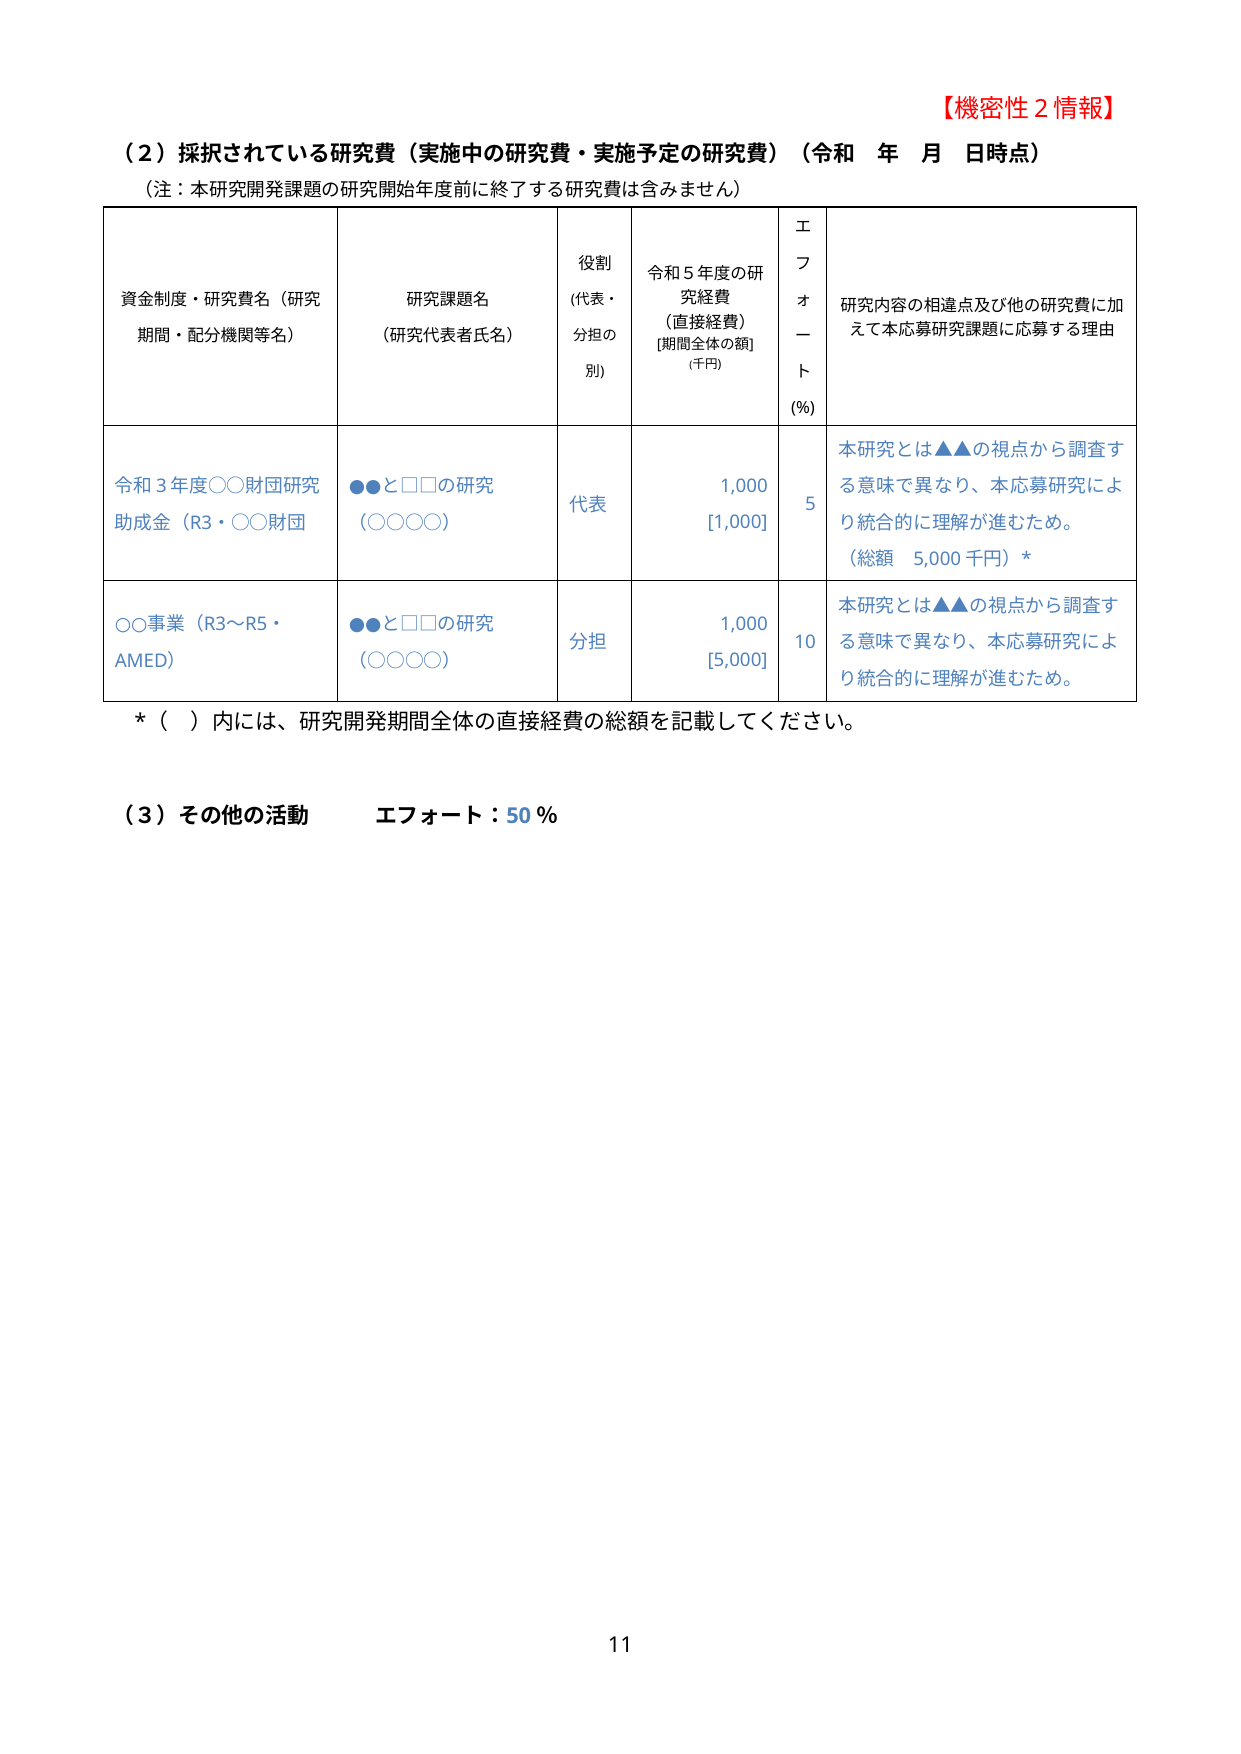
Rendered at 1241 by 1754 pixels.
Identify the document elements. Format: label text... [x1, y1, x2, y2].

table_cell 代表 [558, 426, 631, 580]
table_header 研究課題名 （研究代表者氏名） [338, 208, 557, 425]
table_header エフォート(%) [779, 208, 826, 425]
table_header 研究内容の相違点及び他の研究費に加えて本応募研究課題に応募する理由 [827, 208, 1136, 425]
table_cell 1,000 [1,000] [632, 426, 778, 580]
text （注：本研究開発課題の研究開始年度前に終了する研究費は含みません） [112, 170, 1128, 206]
table_cell 本研究とは▲▲の視点から調査する意味で異なり、本応募研究により統合的に理解が進むため。 [827, 581, 1136, 701]
table_cell 5 [779, 426, 826, 580]
table_cell ●●と□□の研究 （○○○○） [338, 426, 557, 580]
table_cell 本研究とは▲▲の視点から調査する意味で異なり、本応募研究により統合的に理解が進むため。 （総額 5,000千円）* [827, 426, 1136, 580]
text （２）採択されている研究費（実施中の研究費・実施予定の研究費）（令和 年 月 日時点） [112, 134, 1128, 170]
text （３）その他の活動 エフォート：50 ％ [112, 798, 1128, 830]
table_header 資金制度・研究費名（研究期間・配分機関等名） [104, 208, 337, 425]
table_cell 分担 [558, 581, 631, 701]
text *（ ）内には、研究開発期間全体の直接経費の総額を記載してください。 [112, 702, 1128, 738]
table_header 役割(代表・分担の別) [558, 208, 631, 425]
table_header 令和５年度の研究経費 （直接経費） [期間全体の額] (千円) [632, 208, 778, 425]
table_cell ○○事業（R3～R5・AMED） [104, 581, 337, 701]
table_cell 令和3年度○○財団研究助成金（R3・○○財団 [104, 426, 337, 580]
table_cell ●●と□□の研究 （○○○○） [338, 581, 557, 701]
table_cell 10 [779, 581, 826, 701]
table_cell 1,000 [5,000] [632, 581, 778, 701]
